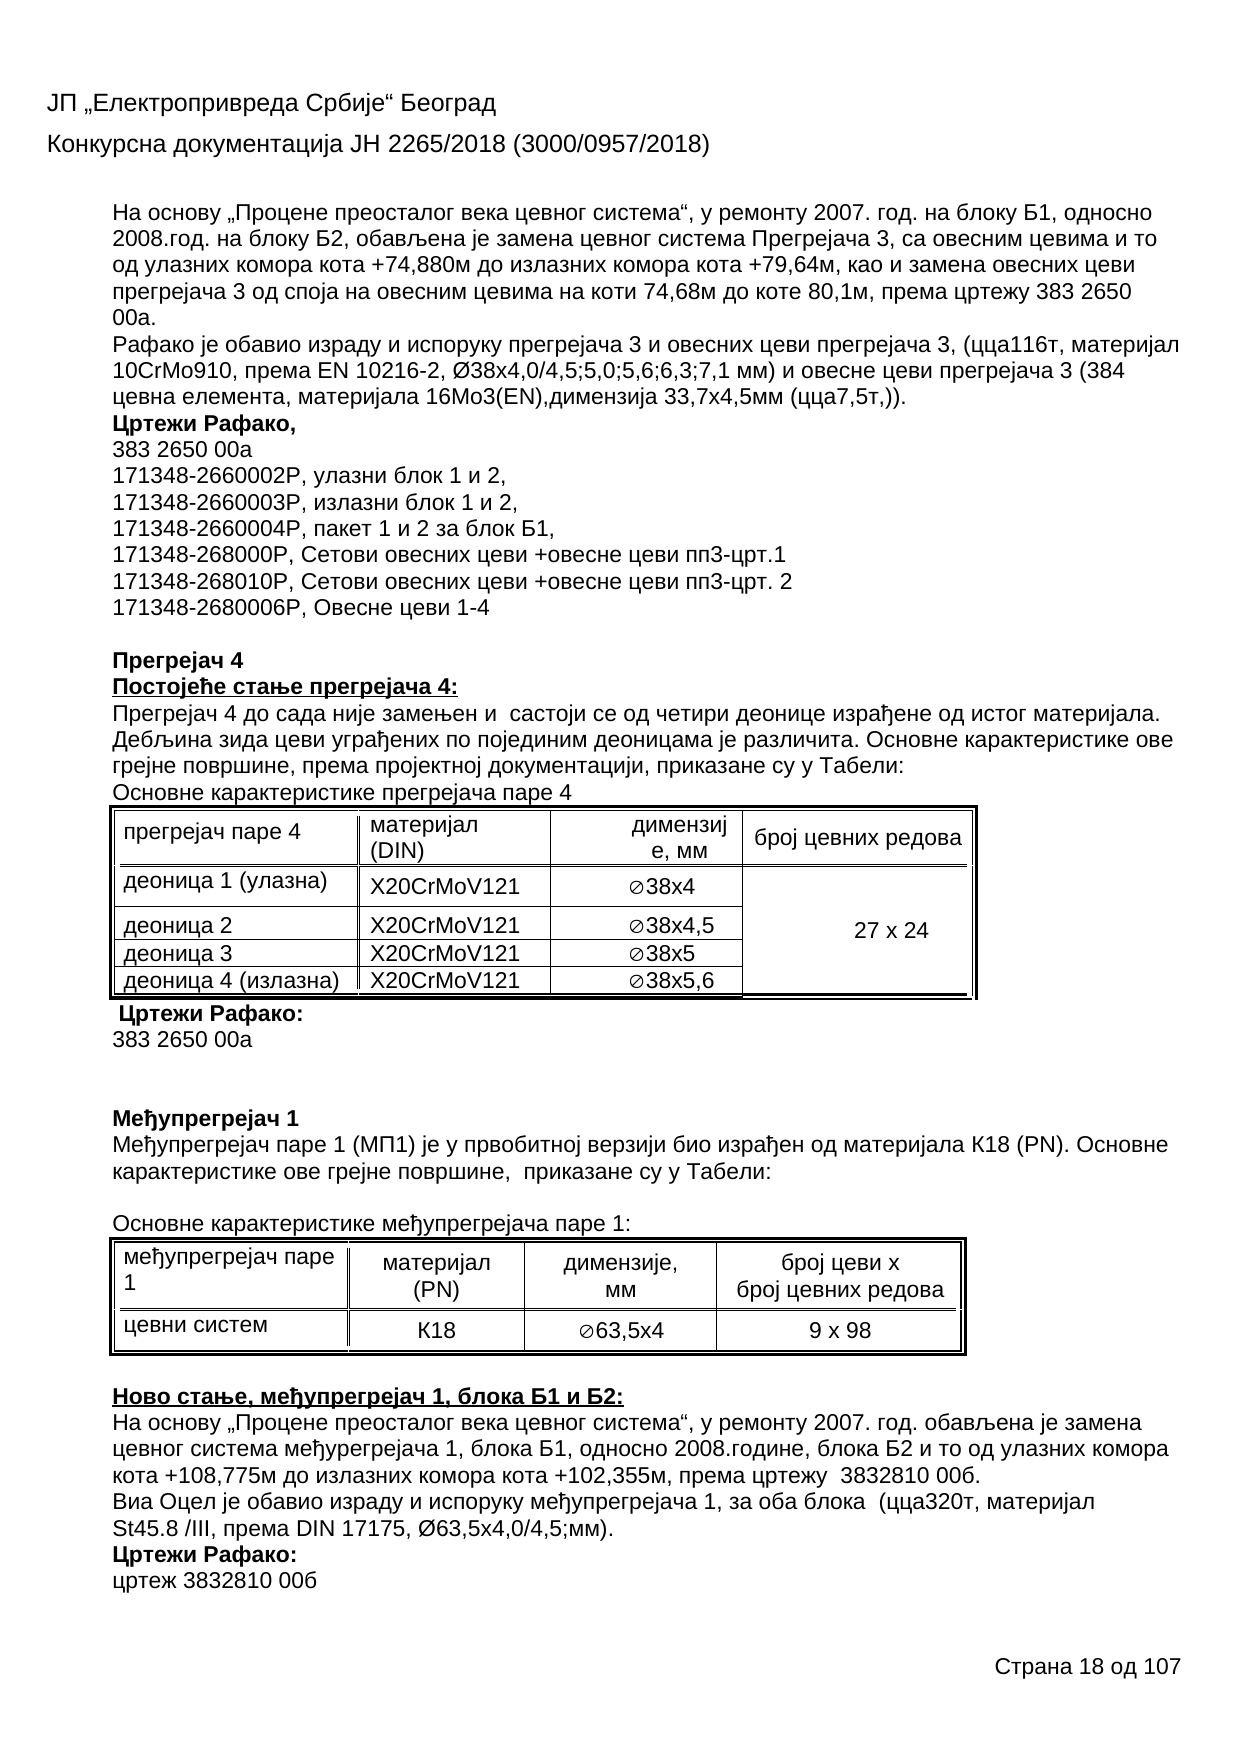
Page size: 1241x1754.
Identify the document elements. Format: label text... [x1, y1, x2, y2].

text Ново стање, међупрегрејач 1, блока Б1 и Б2: [112, 1383, 1181, 1409]
text 171348-2660002Р, улазни блок 1 и 2, [112, 462, 1181, 489]
table_header прегрејач паре 4 [112, 808, 359, 864]
table_cell деоница 2 [115, 907, 357, 938]
table_cell 38x5 [551, 940, 742, 966]
table_cell X20CrМоV121 [359, 967, 550, 993]
table_cell 38x4 [551, 867, 742, 906]
table_cell X20CrМоV121 [360, 940, 550, 966]
text 171348-268010Р, Сетови овесних цеви +овесне цеви пп3-црт. 2 [112, 568, 1181, 594]
table_cell 9 x 98 [717, 1308, 963, 1350]
table_cell X20CrМоV121 [360, 907, 550, 938]
text Цртежи Рафако, [112, 409, 1181, 436]
table_cell X20CrМоV121 [360, 867, 550, 906]
text Прегрејач 4 [112, 647, 1181, 673]
text 171348-2660003Р, излазни блок 1 и 2, [112, 489, 1181, 515]
text 171348-2680006Р, Овесне цеви 1-4 [112, 594, 1181, 620]
table_header материјал (PN) [348, 1242, 524, 1308]
text цртеж 3832810 00б [112, 1567, 1181, 1593]
table_cell 27 x 24 [743, 864, 975, 993]
table_cell К18 [348, 1311, 524, 1350]
table_cell деоница 4 (излазна) [115, 967, 359, 993]
text Постојеће стање прегрејача 4: [112, 673, 1181, 699]
table_header материјал (DIN) [359, 811, 550, 864]
text Прегрејач 4 до сада није замењен и састоји се од четири деонице израђене од истог материјала. Дебљина зида цеви уграђених по појединим деоницама је различита. Основне карактеристике ове грејне површине, према пројектној документацији, приказане су у Табели: [112, 699, 1181, 778]
text Међупрегрејач 1 [112, 1105, 1181, 1131]
table_cell 38x4,5 [551, 907, 742, 938]
table_header број цевних редова [743, 811, 972, 864]
text Рафако је обавио израду и испоруку прегрејача 3 и овесних цеви прегрејача 3, (цца116т, материјал 10CrМо910, према ЕN 10216-2, Ø38x4,0/4,5;5,0;5,6;6,3;7,1 мм) и овесне цеви прегрејача 3 (384 цевна елемента, материјала 16Мо3(ЕN),димензија 33,7x4,5мм (цца7,5т,)). [112, 331, 1181, 409]
table_header број цеви x број цевних редова [717, 1243, 960, 1308]
text 171348-2660004Р, пакет 1 и 2 за блок Б1, [112, 515, 1181, 541]
table_cell 63,5x4 [525, 1311, 716, 1350]
table_header димензије, мм [525, 1243, 716, 1308]
text Основне карактеристике међупрегрејача паре 1: [112, 1210, 1181, 1237]
text Међупрегрејач паре 1 (МП1) је у првобитној верзији био израђен од материјала К18 (PN). Основне карактеристике ове грејне површине, приказане су у Табели: [112, 1131, 1181, 1184]
table_header димензије, мм [551, 811, 742, 864]
table_header међупрегрејач паре 1 [115, 1243, 348, 1308]
table_cell деоница 1 (улазна) [112, 864, 359, 906]
text 383 2650 00а [112, 436, 1181, 462]
table_cell цевни систем [112, 1308, 348, 1350]
text Цртежи Рафако: [47, 999, 1181, 1026]
text 383 2650 00а [112, 1026, 1181, 1052]
table_cell 38x5,6 [551, 967, 742, 993]
text На основу „Процене преосталог века цевног система“, у ремонту 2007. год. обављена је замена цевног система међурегрејача 1, блока Б1, односно 2008.године, блока Б2 и то од улазних комора кота +108,775м до излазних комора кота +102,355м, према цртежу 3832810 00б. [112, 1409, 1181, 1488]
text На основу „Процене преосталог века цевног система“, у ремонту 2007. год. на блоку Б1, односно 2008.год. на блоку Б2, обављена је замена цевног система Прегрејача 3, са овесним цевима и то од улазних комора кота +74,880м до излазних комора кота +79,64м, као и замена овесних цеви прегрејача 3 од споја на овесним цевима на коти 74,68м до коте 80,1м, према цртежу 383 2650 00а. [112, 199, 1181, 331]
text Основне карактеристике прегрејача паре 4 [112, 778, 1181, 805]
text Цртежи Рафако: [112, 1541, 1181, 1567]
text Виа Оцел је обавио израду и испоруку међупрегрејача 1, за оба блока (цца320т, материјал St45.8 /III, према DIN 17175, Ø63,5x4,0/4,5;мм). [112, 1488, 1181, 1541]
table_cell деоница 3 [115, 940, 357, 966]
text 171348-268000Р, Сетови овесних цеви +овесне цеви пп3-црт.1 [112, 541, 1181, 568]
